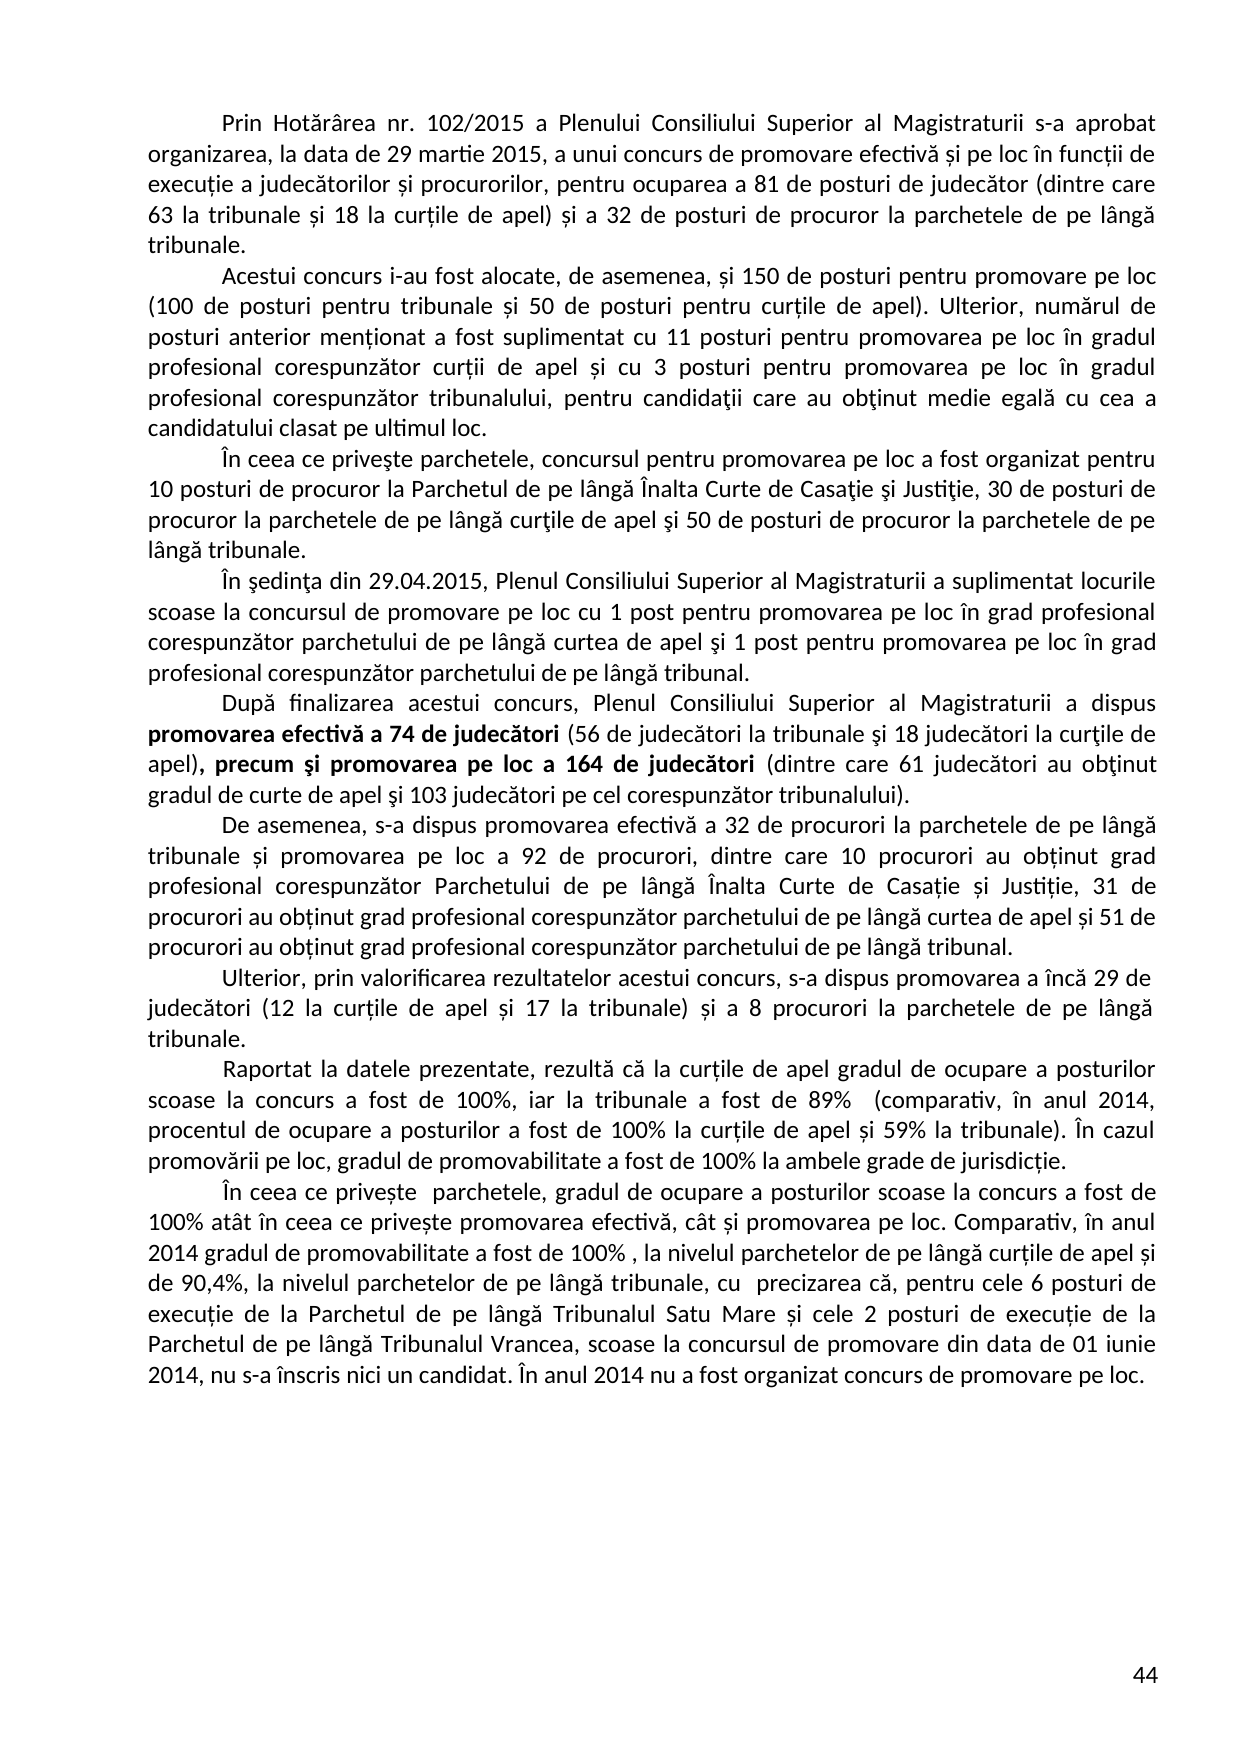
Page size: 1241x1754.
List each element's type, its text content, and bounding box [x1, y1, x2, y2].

text După finalizarea acestui concurs, Plenul Consiliului Superior al Magistraturii a dispus promovarea efectivă a 74 de judecători (56 de judecători la tribunale şi 18 judecători la curţile de apel), precum şi promovarea pe loc a 164 de judecători (dintre care 61 judecători au obţinut gradul de curte de apel şi 103 judecători pe cel corespunzător tribunalului). [148, 687, 1158, 809]
text În şedinţa din 29.04.2015, Plenul Consiliului Superior al Magistraturii a suplimentat locurile scoase la concursul de promovare pe loc cu 1 post pentru promovarea pe loc în grad profesional corespunzător parchetului de pe lângă curtea de apel şi 1 post pentru promovarea pe loc în grad profesional corespunzător parchetului de pe lângă tribunal. [148, 565, 1158, 687]
text În ceea ce priveşte parchetele, concursul pentru promovarea pe loc a fost organizat pentru 10 posturi de procuror la Parchetul de pe lângă Înalta Curte de Casaţie şi Justiţie, 30 de posturi de procuror la parchetele de pe lângă curţile de apel şi 50 de posturi de procuror la parchetele de pe lângă tribunale. [148, 443, 1158, 565]
text Acestui concurs i-au fost alocate, de asemenea, şi 150 de posturi pentru promovare pe loc (100 de posturi pentru tribunale şi 50 de posturi pentru curţile de apel). Ulterior, numărul de posturi anterior menţionat a fost suplimentat cu 11 posturi pentru promovarea pe loc în gradul profesional corespunzător curţii de apel şi cu 3 posturi pentru promovarea pe loc în gradul profesional corespunzător tribunalului, pentru candidaţii care au obţinut medie egală cu cea a candidatului clasat pe ultimul loc. [148, 260, 1158, 443]
text De asemenea, s-a dispus promovarea efectivă a 32 de procurori la parchetele de pe lângă tribunale şi promovarea pe loc a 92 de procurori, dintre care 10 procurori au obţinut grad profesional corespunzător Parchetului de pe lângă Înalta Curte de Casaţie şi Justiţie, 31 de procurori au obţinut grad profesional corespunzător parchetului de pe lângă curtea de apel şi 51 de procurori au obţinut grad profesional corespunzător parchetului de pe lângă tribunal. [148, 809, 1158, 962]
text Prin Hotărârea nr. 102/2015 a Plenului Consiliului Superior al Magistraturii s-a aprobat organizarea, la data de 29 martie 2015, a unui concurs de promovare efectivă şi pe loc în funcţii de execuţie a judecătorilor şi procurorilor, pentru ocuparea a 81 de posturi de judecător (dintre care 63 la tribunale şi 18 la curţile de apel) şi a 32 de posturi de procuror la parchetele de pe lângă tribunale. [148, 107, 1158, 260]
text În ceea ce priveşte parchetele, gradul de ocupare a posturilor scoase la concurs a fost de 100% atât în ceea ce priveşte promovarea efectivă, cât şi promovarea pe loc. Comparativ, în anul 2014 gradul de promovabilitate a fost de 100% , la nivelul parchetelor de pe lângă curţile de apel şi de 90,4%, la nivelul parchetelor de pe lângă tribunale, cu precizarea că, pentru cele 6 posturi de execuţie de la Parchetul de pe lângă Tribunalul Satu Mare şi cele 2 posturi de execuţie de la Parchetul de pe lângă Tribunalul Vrancea, scoase la concursul de promovare din data de 01 iunie 2014, nu s-a înscris nici un candidat. În anul 2014 nu a fost organizat concurs de promovare pe loc. [148, 1176, 1158, 1389]
text Ulterior, prin valorificarea rezultatelor acestui concurs, s-a dispus promovarea a încă 29 de judecători (12 la curţile de apel şi 17 la tribunale) şi a 8 procurori la parchetele de pe lângă tribunale. [148, 962, 1153, 1053]
text Raportat la datele prezentate, rezultă că la curţile de apel gradul de ocupare a posturilor scoase la concurs a fost de 100%, iar la tribunale a fost de 89% (comparativ, în anul 2014, procentul de ocupare a posturilor a fost de 100% la curţile de apel şi 59% la tribunale). În cazul promovării pe loc, gradul de promovabilitate a fost de 100% la ambele grade de jurisdicţie. [148, 1053, 1158, 1176]
